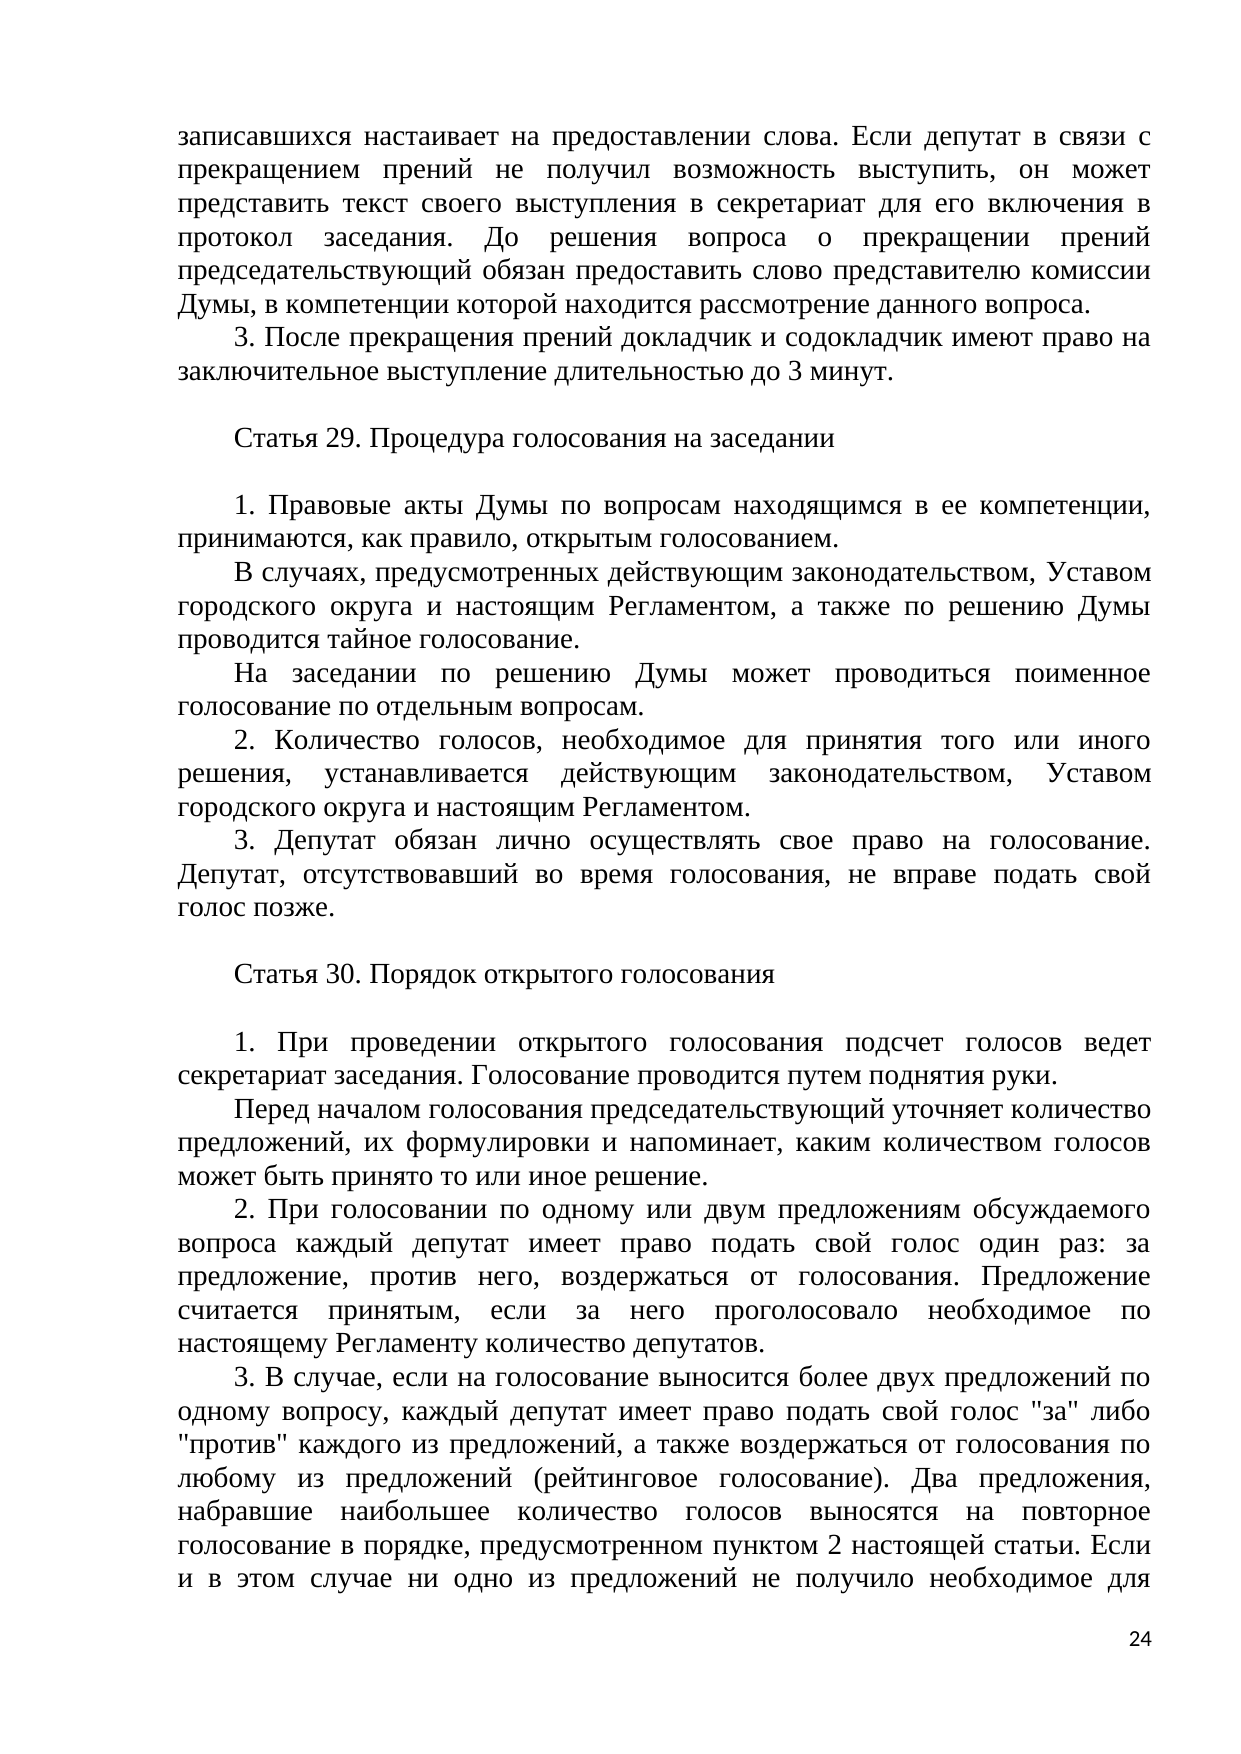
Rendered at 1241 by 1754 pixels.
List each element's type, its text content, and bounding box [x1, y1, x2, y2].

text Статья 30. Порядок открытого голосования [177, 957, 1152, 990]
text На заседании по решению Думы может проводиться поименное голосование по отдельным вопросам. [177, 655, 1152, 722]
text 3. Депутат обязан лично осуществлять свое право на голосование. Депутат, отсутствовавший во время голосования, не вправе подать свой голос позже. [177, 822, 1152, 923]
text 1. Правовые акты Думы по вопросам находящимся в ее компетенции, принимаются, как правило, открытым голосованием. [177, 487, 1152, 554]
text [177, 1359, 1152, 1594]
text 2. Количество голосов, необходимое для принятия того или иного решения, устанавливается действующим законодательством, Уставом городского округа и настоящим Регламентом. [177, 722, 1152, 822]
text 1. При проведении открытого голосования подсчет голосов ведет секретариат заседания. Голосование проводится путем поднятия руки. [177, 1024, 1152, 1091]
text 2. При голосовании по одному или двум предложениям обсуждаемого вопроса каждый депутат имеет право подать свой голос один раз: за предложение, против него, воздержаться от голосования. Предложение считается принятым, если за него проголосовало необходимое по настоящему Регламенту количество депутатов. [177, 1191, 1152, 1359]
text В случаях, предусмотренных действующим законодательством, Уставом городского округа и настоящим Регламентом, а также по решению Думы проводится тайное голосование. [177, 554, 1152, 655]
text Перед началом голосования председательствующий уточняет количество предложений, их формулировки и напоминает, каким количеством голосов может быть принято то или иное решение. [177, 1091, 1152, 1191]
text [177, 118, 1152, 319]
text Статья 29. Процедура голосования на заседании [177, 420, 1152, 453]
text 3. После прекращения прений докладчик и содокладчик имеют право на заключительное выступление длительностью до 3 минут. [177, 319, 1152, 386]
